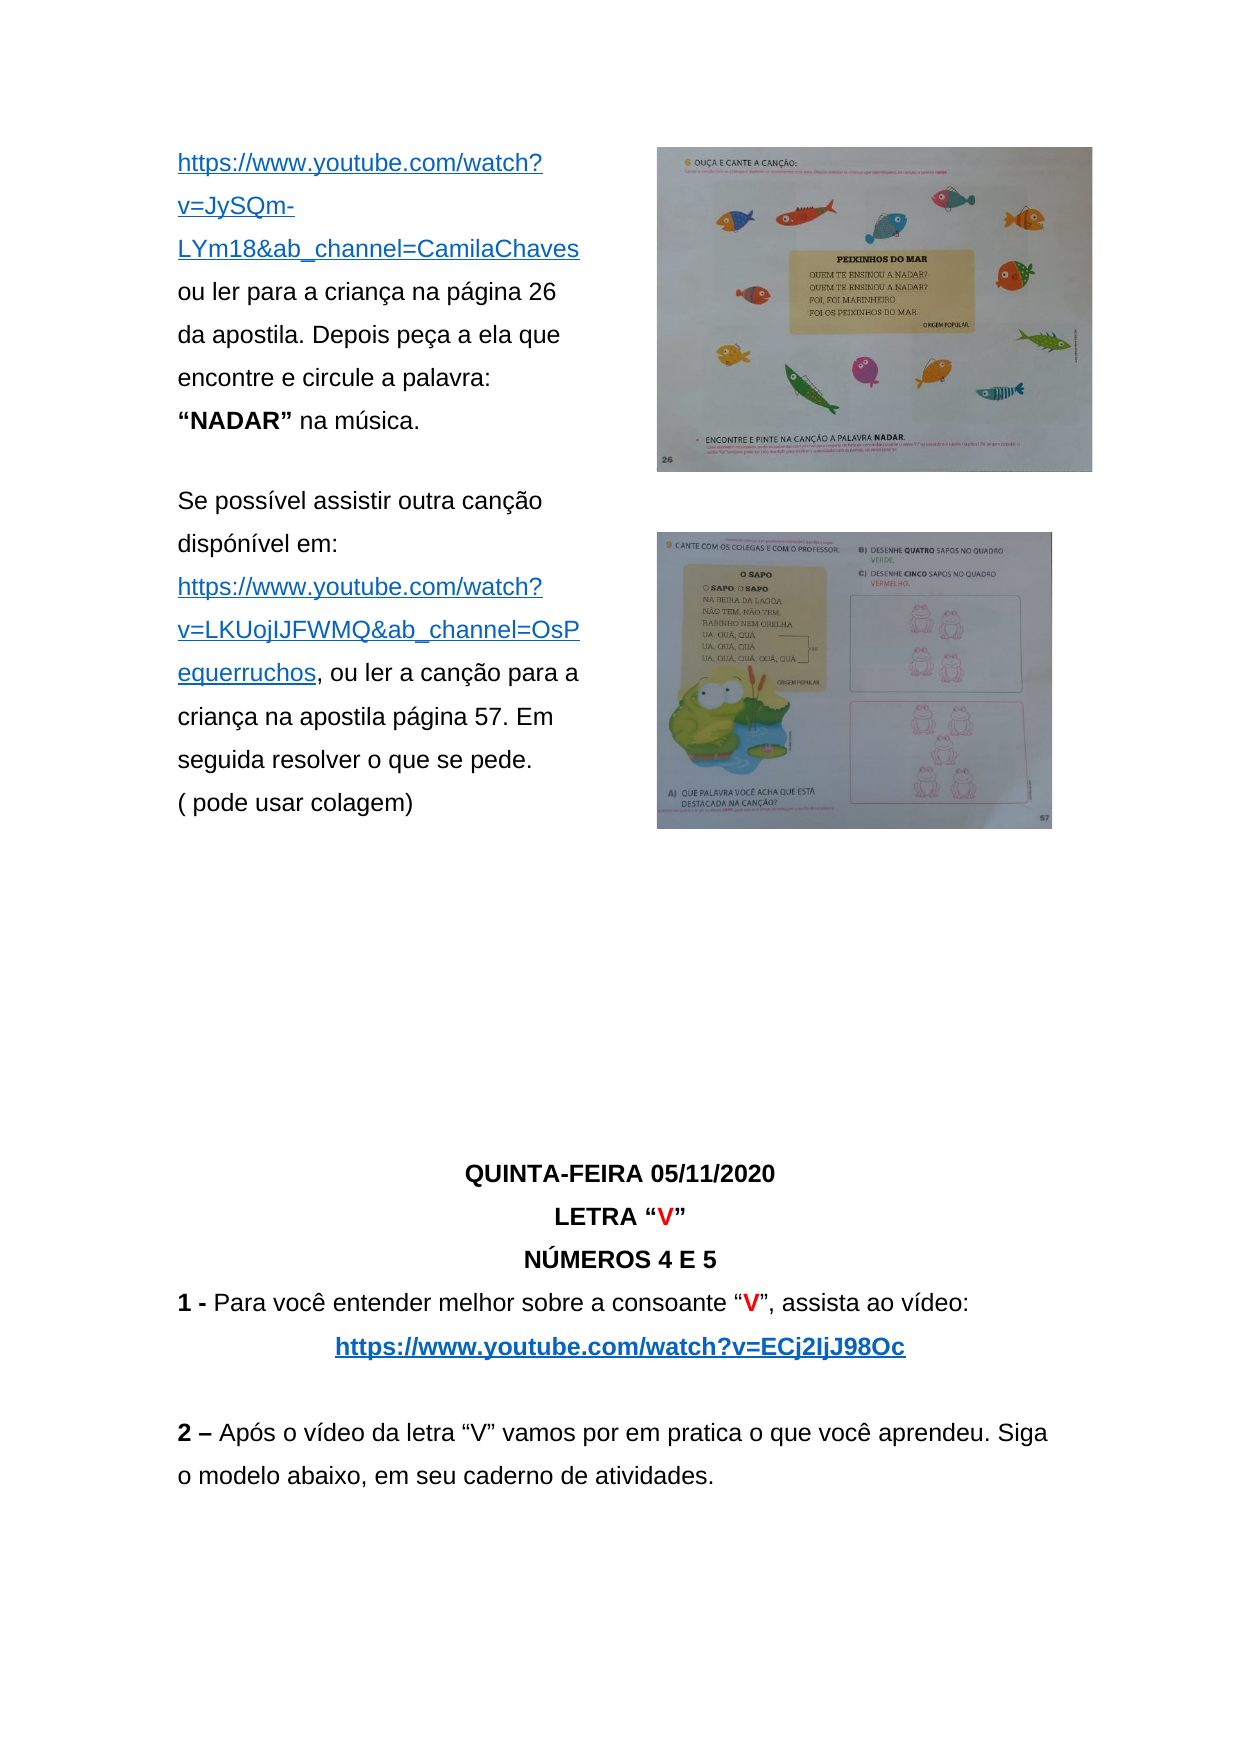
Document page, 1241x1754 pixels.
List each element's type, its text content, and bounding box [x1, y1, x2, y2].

text 2 – Após o vídeo da letra “V” vamos por em pratica o que você aprendeu. Siga o modelo abaixo, em seu caderno de atividades. [177, 1418, 1063, 1490]
picture [656, 532, 1053, 829]
text LETRA “V” [177, 1202, 1063, 1231]
text 1 - Para você entender melhor sobre a consoante “V”, assista ao vídeo: [177, 1288, 1063, 1317]
text ou ler para a criança na página 26 da apostila. Depois peça a ela que encontre e circule a palavra: “NADAR” na música. [177, 277, 583, 435]
text https://www.youtube.com/watch?v=LKUojIJFWMQ&ab_channel=OsPequerruchos, ou ler a canção para a criança na apostila página 57. Em seguida resolver o que se pede. ( pode usar colagem) [177, 572, 583, 817]
text https://www.youtube.com/watch?v=ECj2IjJ98Oc [177, 1332, 1063, 1360]
picture [656, 147, 1093, 472]
text Se possível assistir outra canção dispónível em: [177, 486, 583, 558]
text NÚMEROS 4 E 5 [177, 1245, 1063, 1274]
text https://www.youtube.com/watch?v=JySQm-LYm18&ab_channel=CamilaChaves [177, 148, 583, 263]
text QUINTA-FEIRA 05/11/2020 [177, 1159, 1063, 1188]
